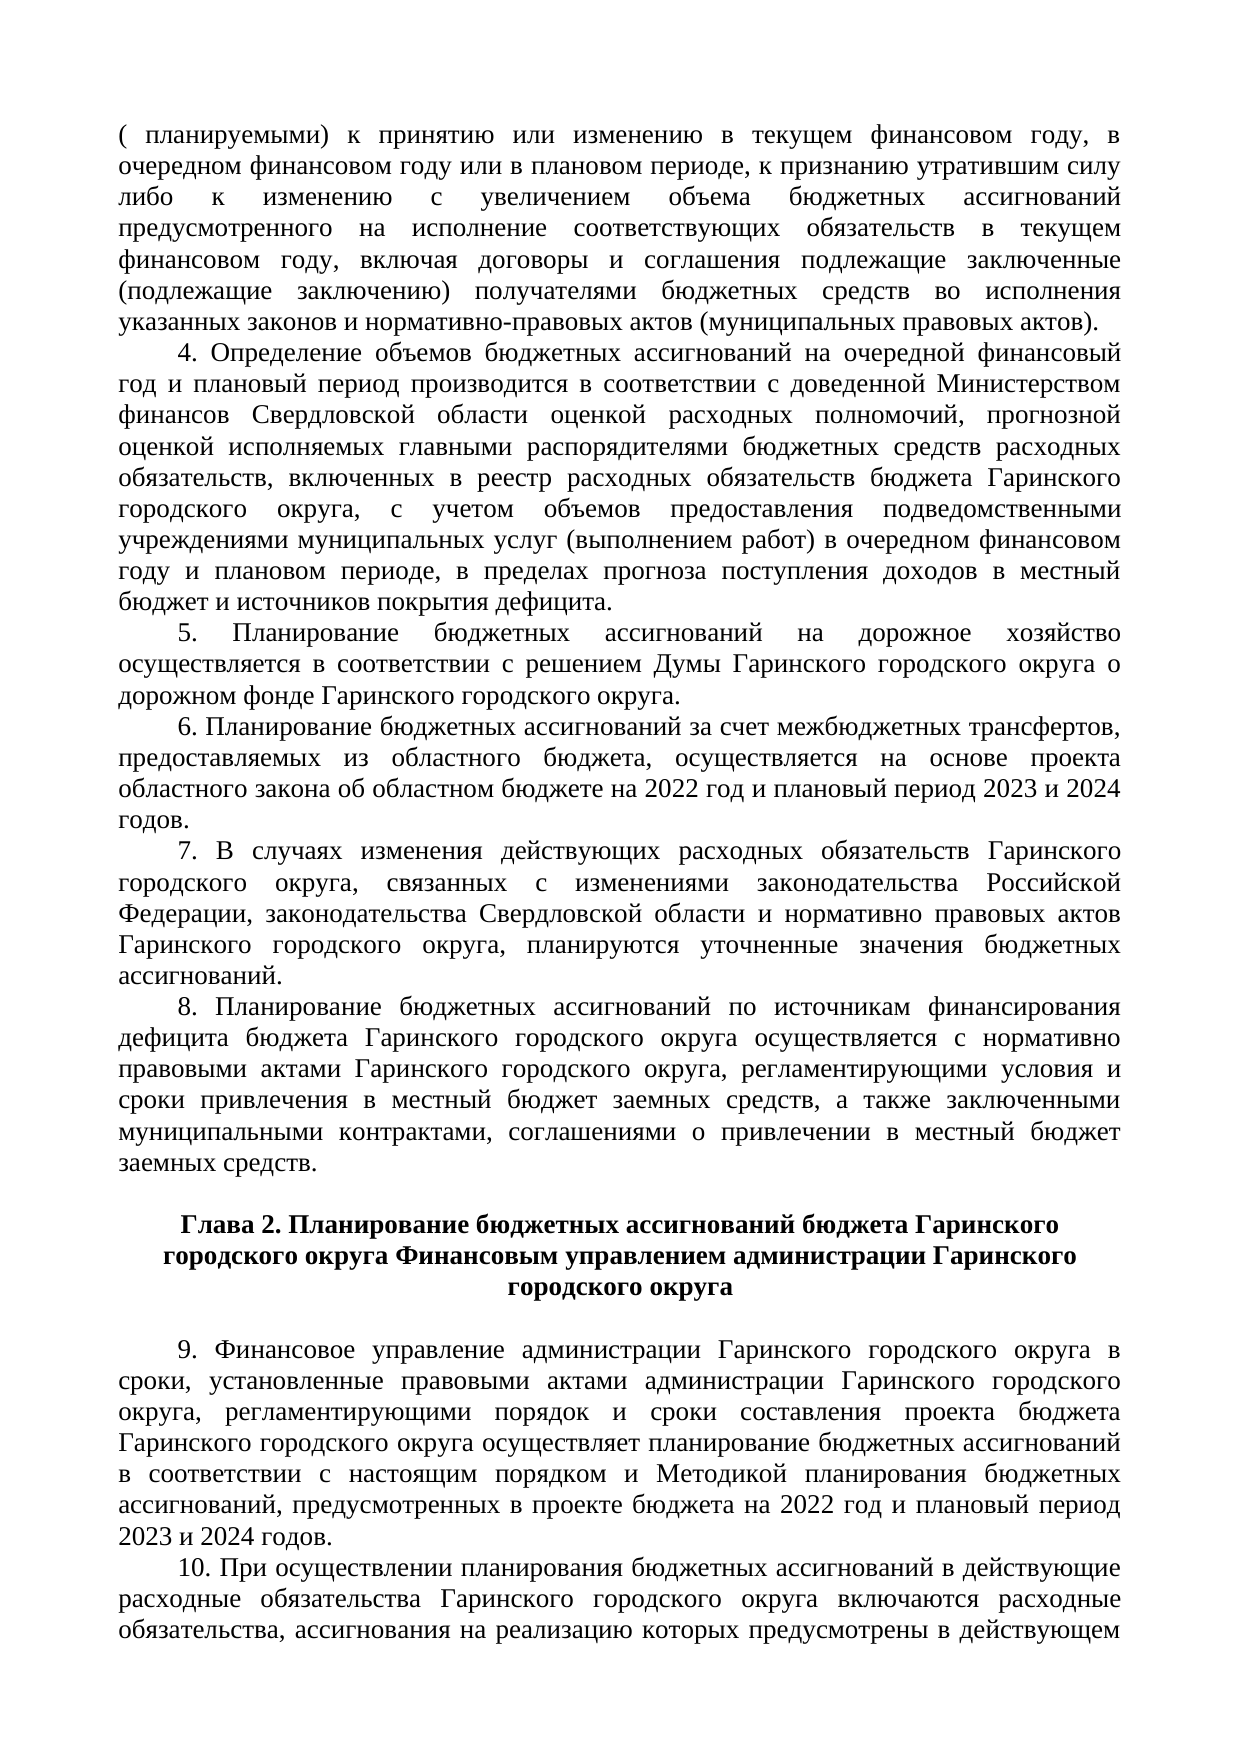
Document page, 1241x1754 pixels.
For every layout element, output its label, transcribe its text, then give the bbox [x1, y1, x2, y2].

text Глава 2. Планирование бюджетных ассигнований бюджета Гаринского городского округа Финансовым управлением администрации Гаринского городского округа [118, 1208, 1122, 1302]
text 6. Планирование бюджетных ассигнований за счет межбюджетных трансфертов, предоставляемых из областного бюджета, осуществляется на основе проекта областного закона об областном бюджете на 2022 год и плановый период 2023 и 2024 годов. [118, 710, 1122, 834]
text 4. Определение объемов бюджетных ассигнований на очередной финансовый год и плановый период производится в соответствии с доведенной Министерством финансов Свердловской области оценкой расходных полномочий, прогнозной оценкой исполняемых главными распорядителями бюджетных средств расходных обязательств, включенных в реестр расходных обязательств бюджета Гаринского городского округа, с учетом объемов предоставления подведомственными учреждениями муниципальных услуг (выполнением работ) в очередном финансовом году и плановом периоде, в пределах прогноза поступления доходов в местный бюджет и источников покрытия дефицита. [118, 336, 1122, 616]
text 5. Планирование бюджетных ассигнований на дорожное хозяйство осуществляется в соответствии с решением Думы Гаринского городского округа о дорожном фонде Гаринского городского округа. [118, 616, 1122, 710]
text 7. В случаях изменения действующих расходных обязательств Гаринского городского округа, связанных с изменениями законодательства Российской Федерации, законодательства Свердловской области и нормативно правовых актов Гаринского городского округа, планируются уточненные значения бюджетных ассигнований. [118, 834, 1122, 990]
text 9. Финансовое управление администрации Гаринского городского округа в сроки, установленные правовыми актами администрации Гаринского городского округа, регламентирующими порядок и сроки составления проекта бюджета Гаринского городского округа осуществляет планирование бюджетных ассигнований в соответствии с настоящим порядком и Методикой планирования бюджетных ассигнований, предусмотренных в проекте бюджета на 2022 год и плановый период 2023 и 2024 годов. [118, 1333, 1122, 1551]
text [118, 118, 1122, 336]
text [118, 1551, 1122, 1644]
text 8. Планирование бюджетных ассигнований по источникам финансирования дефицита бюджета Гаринского городского округа осуществляется с нормативно правовыми актами Гаринского городского округа, регламентирующими условия и сроки привлечения в местный бюджет заемных средств, а также заключенными муниципальными контрактами, соглашениями о привлечении в местный бюджет заемных средств. [118, 990, 1122, 1177]
